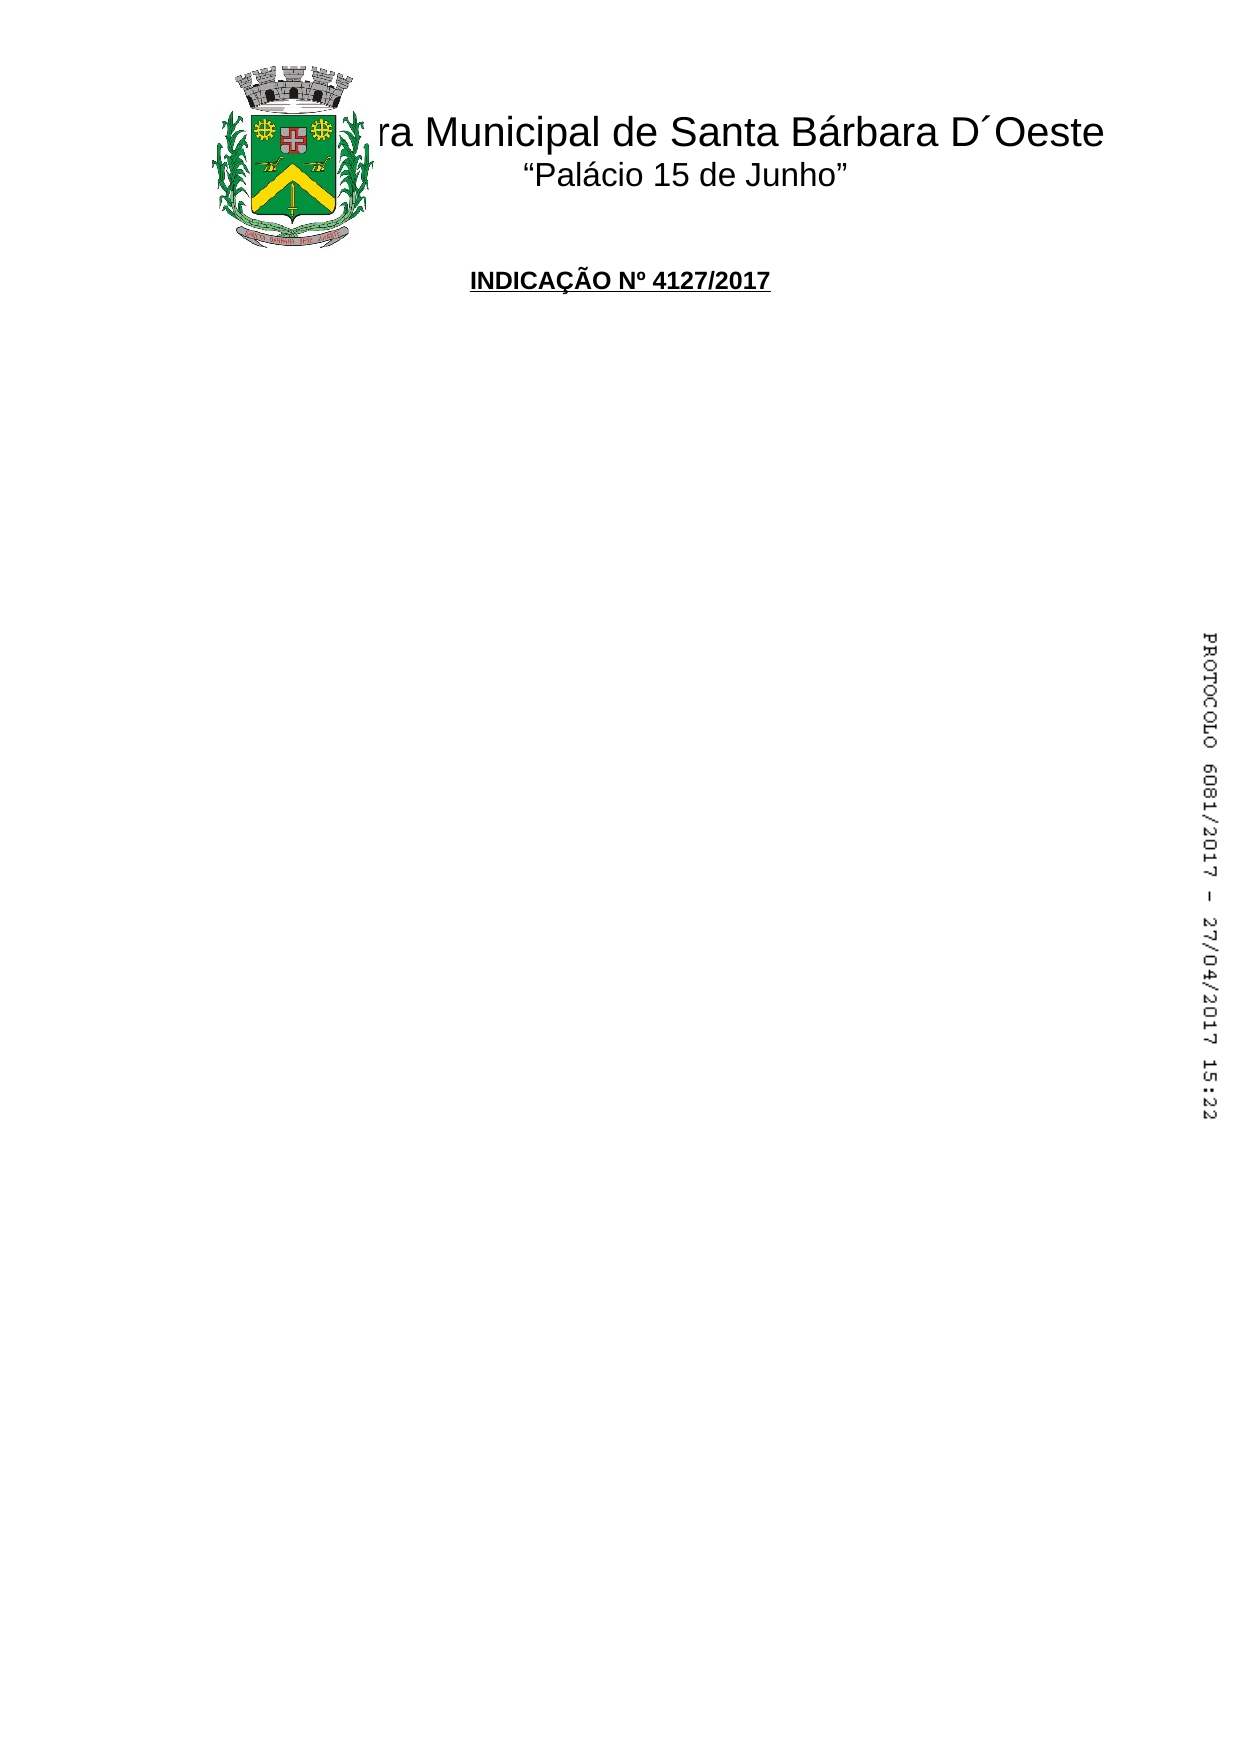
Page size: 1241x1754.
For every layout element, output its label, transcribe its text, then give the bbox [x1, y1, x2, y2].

picture [211, 66, 381, 255]
title INDICAÇÃO Nº 4127/2017 [177, 266, 1063, 295]
picture [1177, 629, 1241, 1125]
